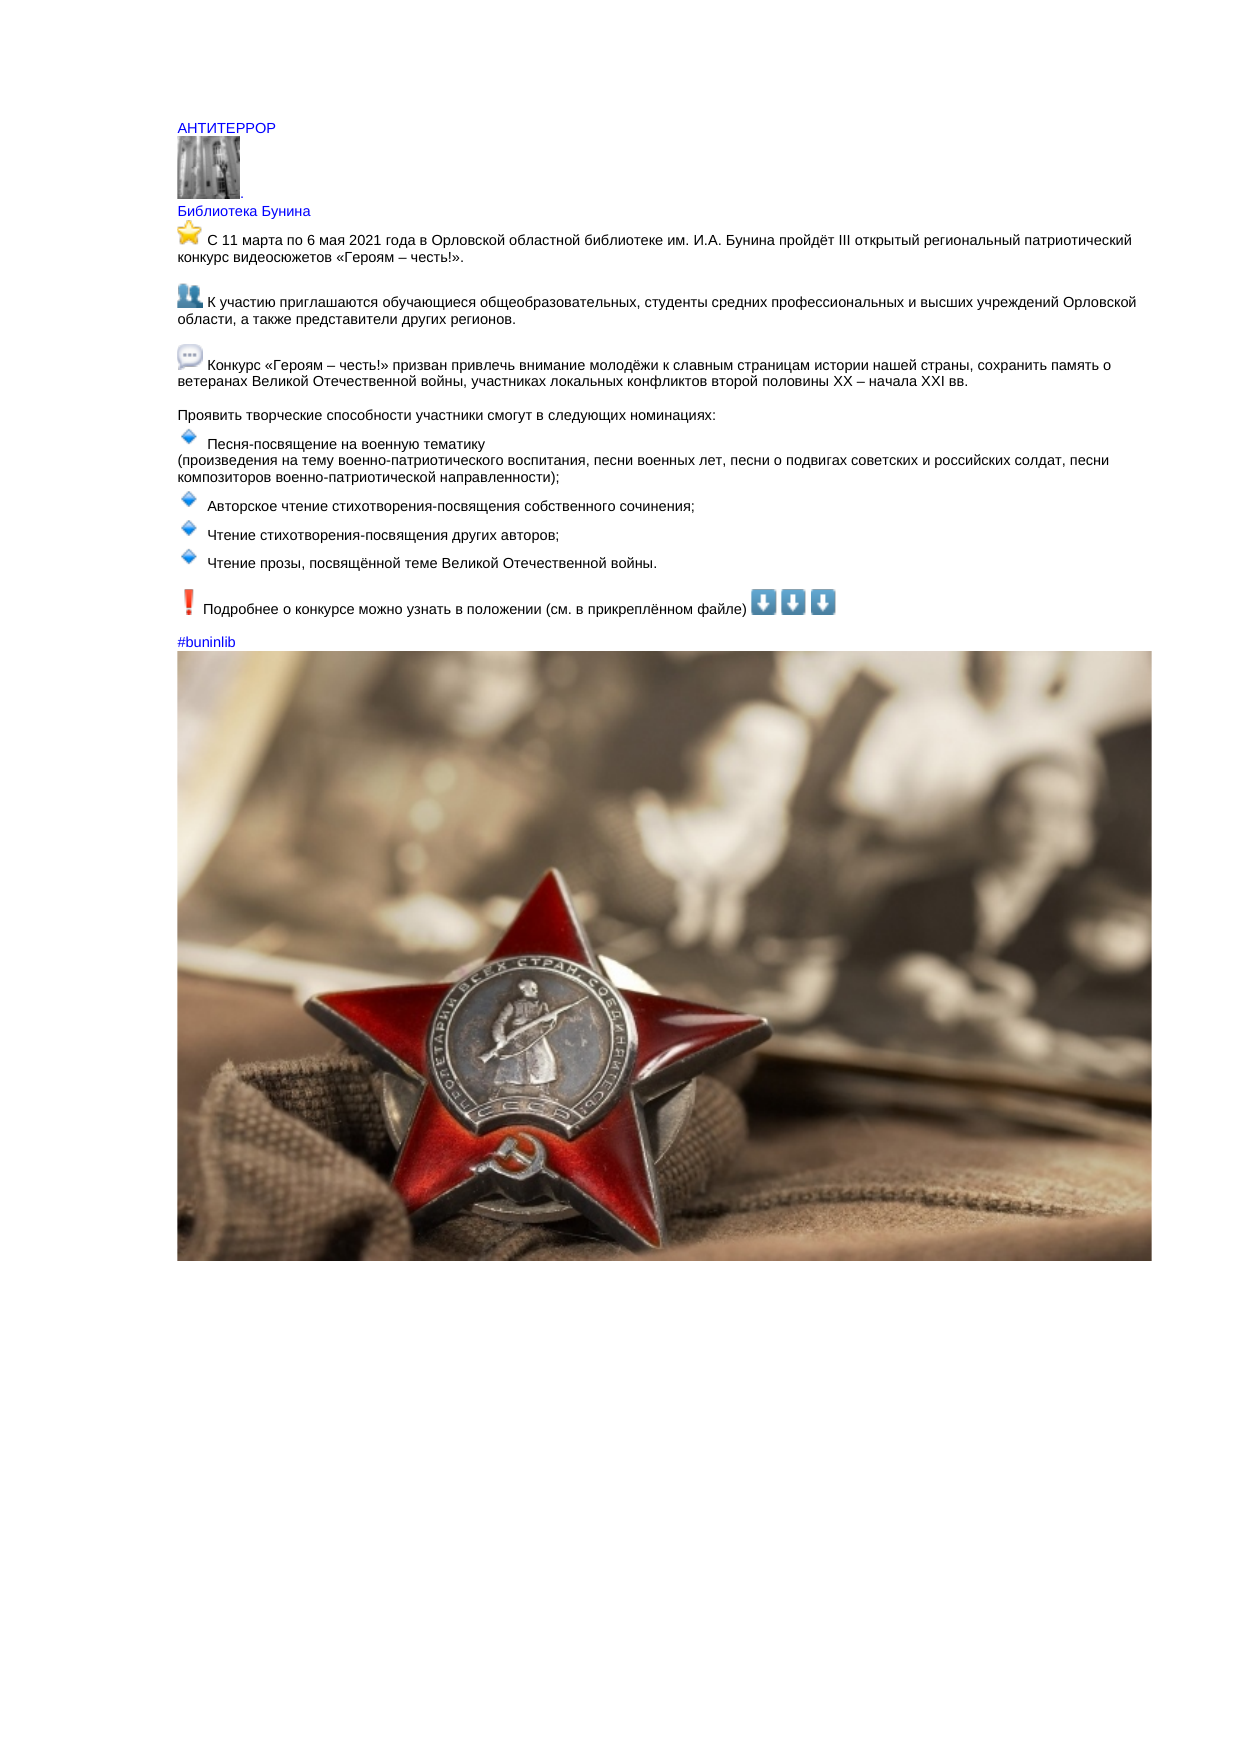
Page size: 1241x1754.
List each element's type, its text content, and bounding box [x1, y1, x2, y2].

text С 11 марта по 6 мая 2021 года в Орловской областной библиотеке им. И.А. Бунина пройдёт III открытый региональный патриотический конкурс видеосюжетов «Героям – честь!». К участию приглашаются обучающиеся общеобразовательных, студенты средних профессиональных и высших учреждений Орловской области, а также представители других регионов. Конкурс «Героям – честь!» призван привлечь внимание молодёжи к славным страницам истории нашей страны, сохранить память о ветеранах Великой Отечественной войны, участниках локальных конфликтов второй половины XX – начала XXI вв. Проявить творческие способности участники смогут в следующих номинациях: Песня-посвящение на военную тематику (произведения на тему военно-патриотического воспитания, песни военных лет, песни о подвигах советских и российских солдат, песни композиторов военно-патриотической направленности); Авторское чтение стихотворения-посвящения собственного сочинения; Чтение стихотворения-посвящения других авторов; Чтение прозы, посвящённой теме Великой Отечественной войны. Подробнее о конкурсе можно узнать в положении (см. в прикреплённом файле) #buninlib [177, 220, 1152, 651]
text . [177, 136, 1152, 202]
text Библиотека Бунина [177, 202, 1152, 220]
picture [811, 588, 837, 615]
picture [177, 588, 203, 615]
picture [177, 514, 203, 541]
picture [177, 543, 203, 569]
picture [177, 423, 203, 449]
picture [177, 282, 203, 308]
text АНТИТЕРРОР [177, 118, 1152, 136]
picture [177, 136, 240, 199]
picture [177, 651, 1152, 1261]
picture [781, 588, 807, 615]
picture [751, 588, 778, 615]
picture [177, 344, 203, 370]
picture [177, 219, 203, 246]
picture [177, 485, 203, 512]
